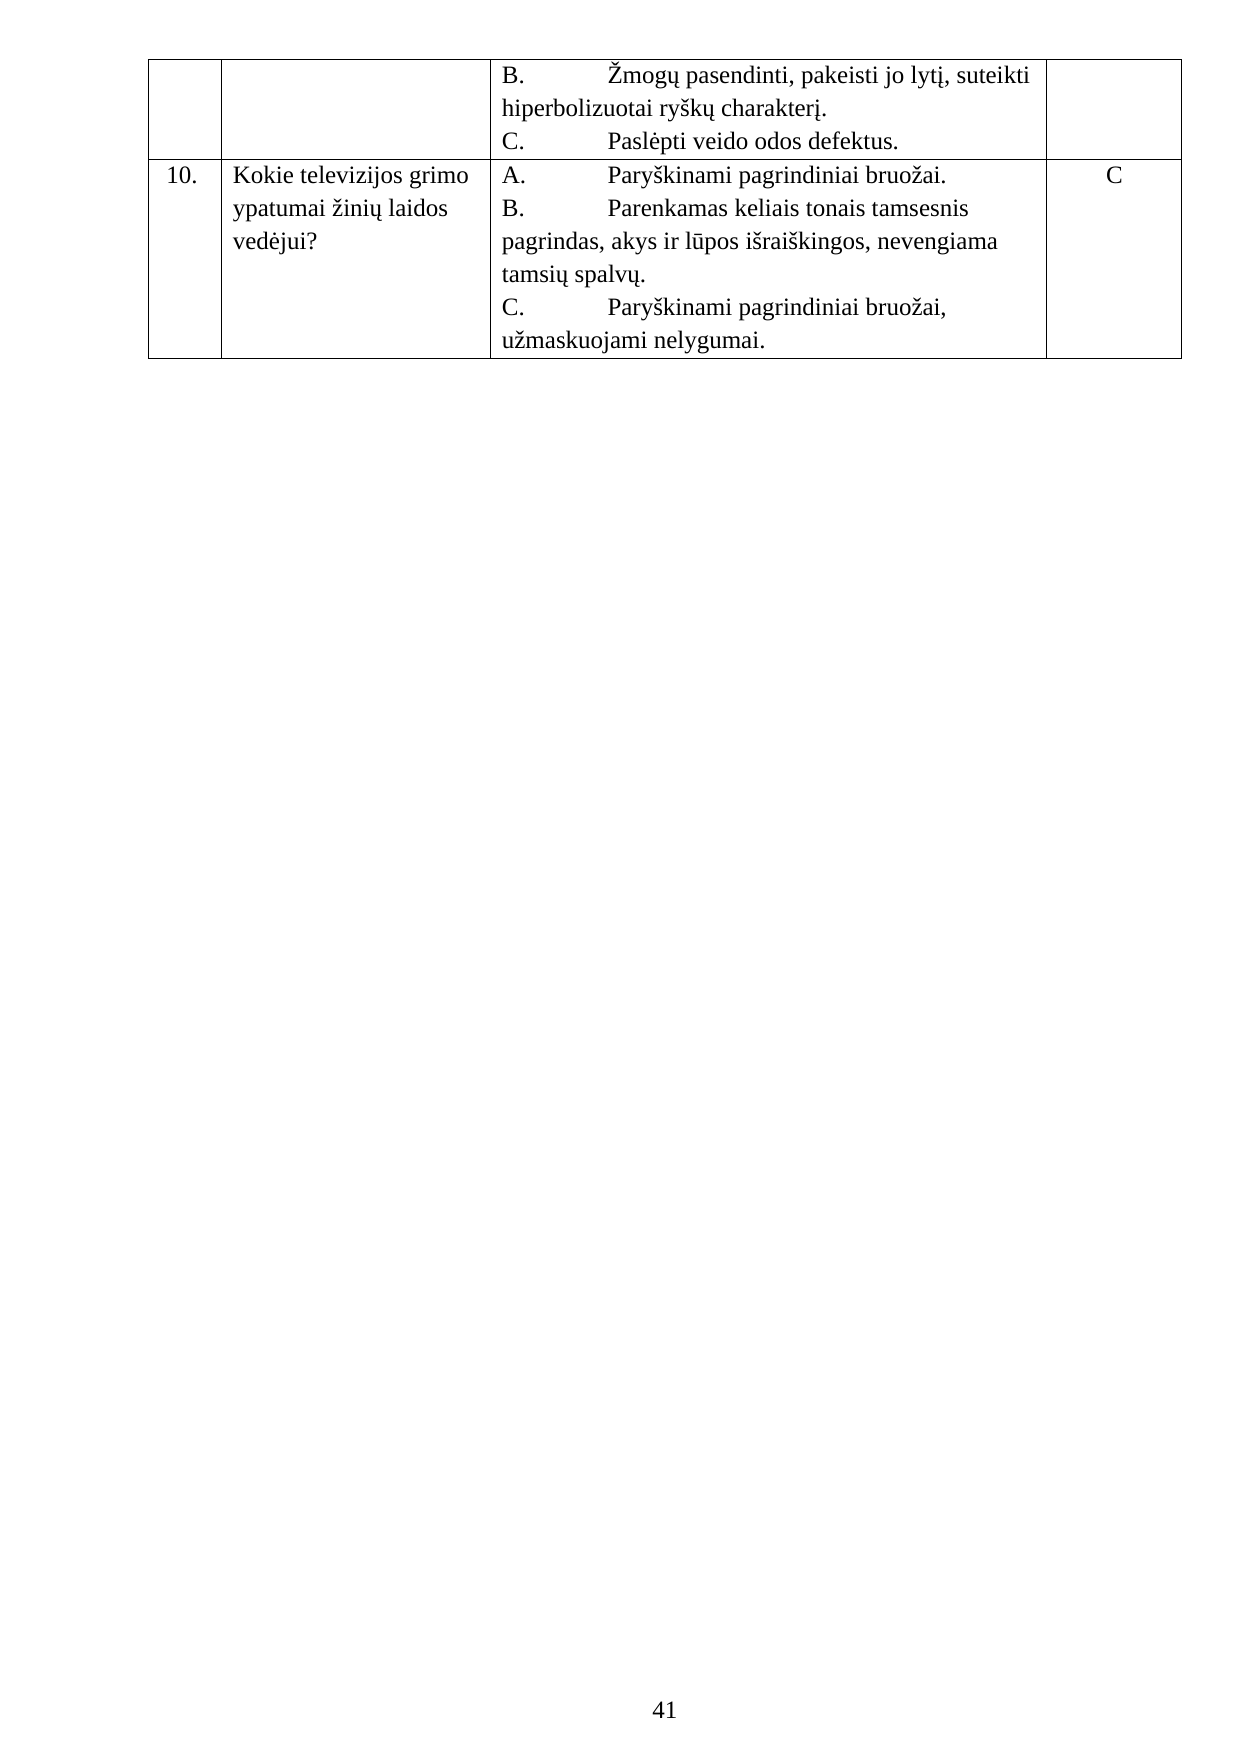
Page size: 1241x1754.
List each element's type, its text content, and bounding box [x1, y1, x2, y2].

table_cell [149, 60, 221, 159]
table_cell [222, 60, 490, 159]
table_cell Paryškinami pagrindiniai bruožai. Parenkamas keliais tonais tamsesnis pagrindas, akys ir lūpos išraiškingos, nevengiama tamsių spalvų. Paryškinami pagrindiniai bruožai, užmaskuojami nelygumai. [491, 160, 1046, 357]
table_cell Kokie televizijos grimo ypatumai žinių laidos vedėjui? [222, 160, 490, 357]
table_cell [491, 60, 1046, 159]
table_cell B [1047, 60, 1181, 159]
table_cell C [1047, 160, 1181, 357]
table_cell [149, 160, 221, 357]
